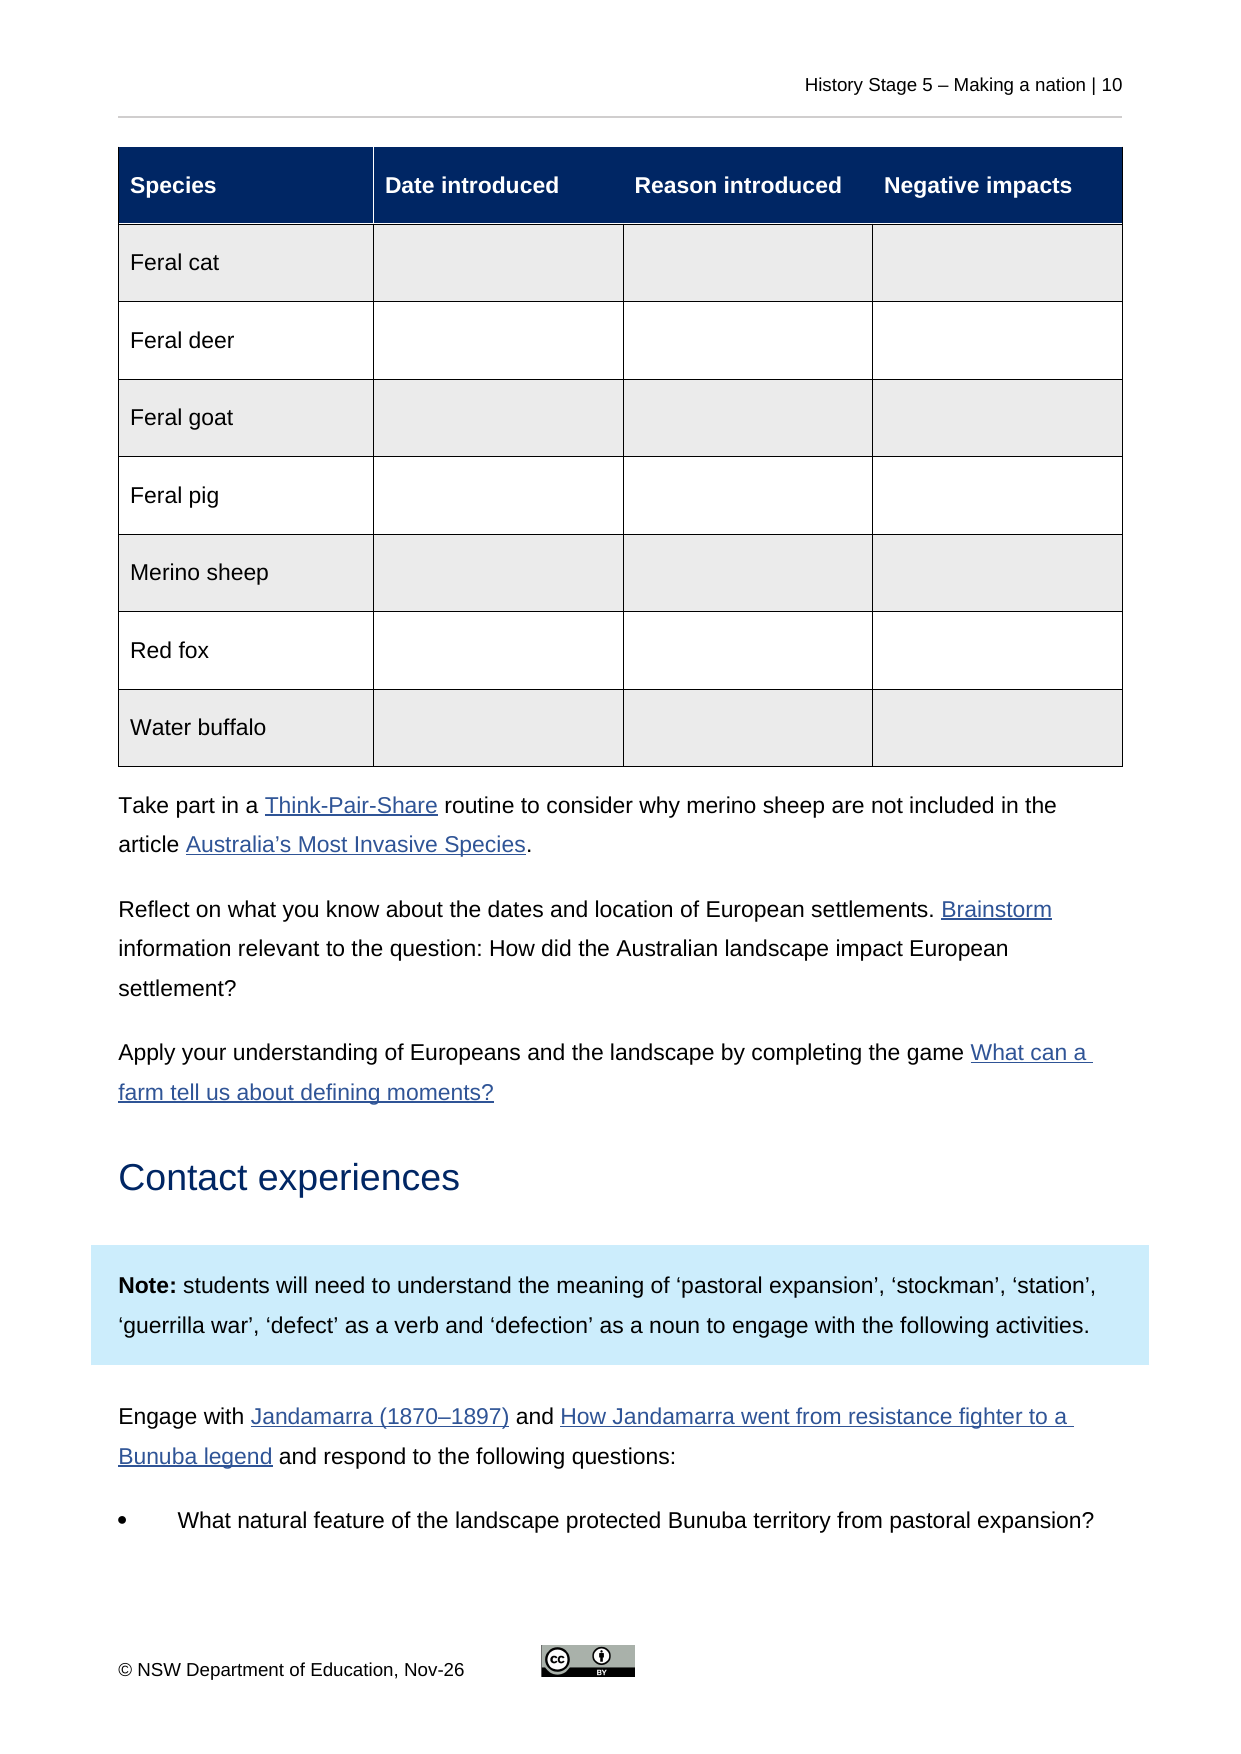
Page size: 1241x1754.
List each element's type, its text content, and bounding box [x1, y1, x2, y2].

table_cell [624, 302, 872, 378]
text Engage with Jandamarra (1870–1897) and How Jandamarra went from resistance fighter to a Bunuba legend and respond to the following questions: [118, 1403, 1122, 1469]
table_header Date introduced [374, 147, 623, 223]
subtitle Contact experiences [118, 1155, 1122, 1198]
table_cell [624, 690, 872, 766]
table_cell Water buffalo [119, 690, 373, 766]
table_header Species [119, 147, 373, 223]
picture [541, 1645, 635, 1677]
table_cell [624, 380, 872, 456]
table_cell [624, 612, 872, 688]
text Apply your understanding of Europeans and the landscape by completing the game What can a farm tell us about defining moments? [118, 1039, 1122, 1105]
table_cell Feral deer [119, 302, 373, 378]
table_cell [873, 302, 1122, 378]
table_cell Red fox [119, 612, 373, 688]
table_cell [374, 612, 623, 688]
table_cell Feral pig [119, 457, 373, 533]
table_cell Feral cat [119, 225, 373, 301]
table_cell [374, 457, 623, 533]
table_cell [624, 225, 872, 301]
table_cell [873, 690, 1122, 766]
table_cell [873, 535, 1122, 611]
table_cell [374, 225, 623, 301]
table_cell Feral goat [119, 380, 373, 456]
table_cell [374, 302, 623, 378]
table_cell [624, 457, 872, 533]
table_cell Merino sheep [119, 535, 373, 611]
table_cell [873, 380, 1122, 456]
text Reflect on what you know about the dates and location of European settlements. Brainstorm information relevant to the question: How did the Australian landscape impact European settlement? [118, 896, 1122, 1001]
text Take part in a Think-Pair-Share routine to consider why merino sheep are not included in the article Australia’s Most Invasive Species. [118, 792, 1122, 857]
table_cell [873, 612, 1122, 688]
table_cell [624, 535, 872, 611]
table_cell [374, 380, 623, 456]
table_cell [374, 535, 623, 611]
list What natural feature of the landscape protected Bunuba territory from pastoral expansion? [118, 1507, 1122, 1533]
table_cell [873, 225, 1122, 301]
table_header Negative impacts [873, 147, 1122, 223]
text Note: students will need to understand the meaning of ‘pastoral expansion’, ‘stockman’, ‘station’, ‘guerrilla war’, ‘defect’ as a verb and ‘defection’ as a noun to engage with the following activities. [97, 1251, 1143, 1359]
table_header Reason introduced [623, 147, 873, 223]
table_cell [374, 690, 623, 766]
table_cell [873, 457, 1122, 533]
